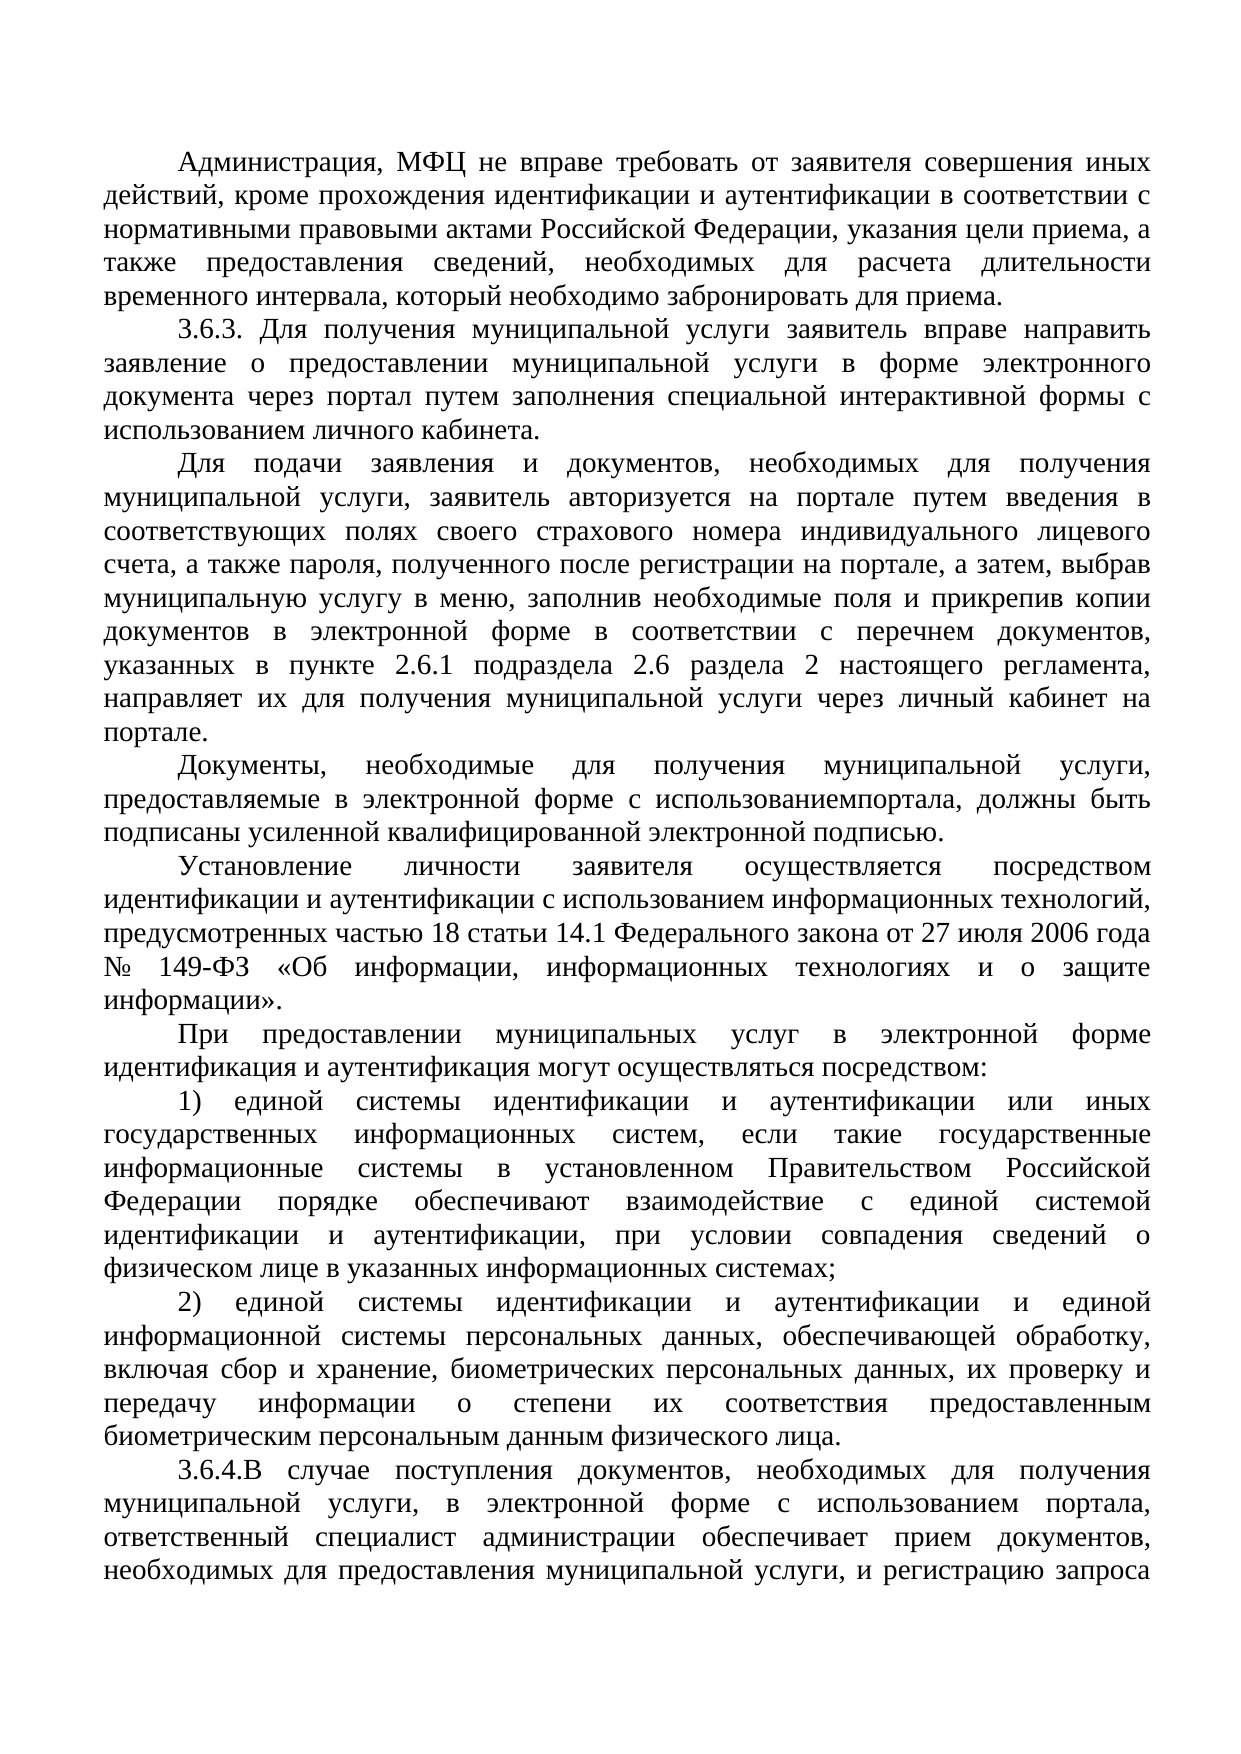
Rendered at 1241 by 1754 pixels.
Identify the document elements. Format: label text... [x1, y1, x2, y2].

text 3.6.3. Для получения муниципальной услуги заявитель вправе направить заявление о предоставлении муниципальной услуги в форме электронного документа через портал путем заполнения специальной интерактивной формы с использованием личного кабинета. [103, 311, 1152, 446]
text Администрация, МФЦ не вправе требовать от заявителя совершения иных действий, кроме прохождения идентификации и аутентификации в соответствии с нормативными правовыми актами Российской Федерации, указания цели приема, а также предоставления сведений, необходимых для расчета длительности временного интервала, который необходимо забронировать для приема. [103, 144, 1152, 311]
text Для подачи заявления и документов, необходимых для получения муниципальной услуги, заявитель авторизуется на портале путем введения в соответствующих полях своего страхового номера индивидуального лицевого счета, а также пароля, полученного после регистрации на портале, а затем, выбрав муниципальную услугу в меню, заполнив необходимые поля и прикрепив копии документов в электронной форме в соответствии с перечнем документов, указанных в пункте 2.6.1 подраздела 2.6 раздела 2 настоящего регламента, направляет их для получения муниципальной услуги через личный кабинет на портале. [103, 446, 1152, 747]
text 2) единой системы идентификации и аутентификации и единой информационной системы персональных данных, обеспечивающей обработку, включая сбор и хранение, биометрических персональных данных, их проверку и передачу информации о степени их соответствия предоставленным биометрическим персональным данным физического лица. [103, 1284, 1152, 1452]
text Установление личности заявителя осуществляется посредством идентификации и аутентификации с использованием информационных технологий, предусмотренных частью 18 статьи 14.1 Федерального закона от 27 июля 2006 года № 149-ФЗ «Об информации, информационных технологиях и о защите информации». [103, 848, 1152, 1016]
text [103, 1452, 1152, 1586]
text При предоставлении муниципальных услуг в электронной форме идентификация и аутентификация могут осуществляться посредством: [103, 1016, 1152, 1083]
text 1) единой системы идентификации и аутентификации или иных государственных информационных систем, если такие государственные информационные системы в установленном Правительством Российской Федерации порядке обеспечивают взаимодействие с единой системой идентификации и аутентификации, при условии совпадения сведений о физическом лице в указанных информационных системах; [103, 1083, 1152, 1284]
text Документы, необходимые для получения муниципальной услуги, предоставляемые в электронной форме с использованиемпортала, должны быть подписаны усиленной квалифицированной электронной подписью. [103, 747, 1152, 848]
